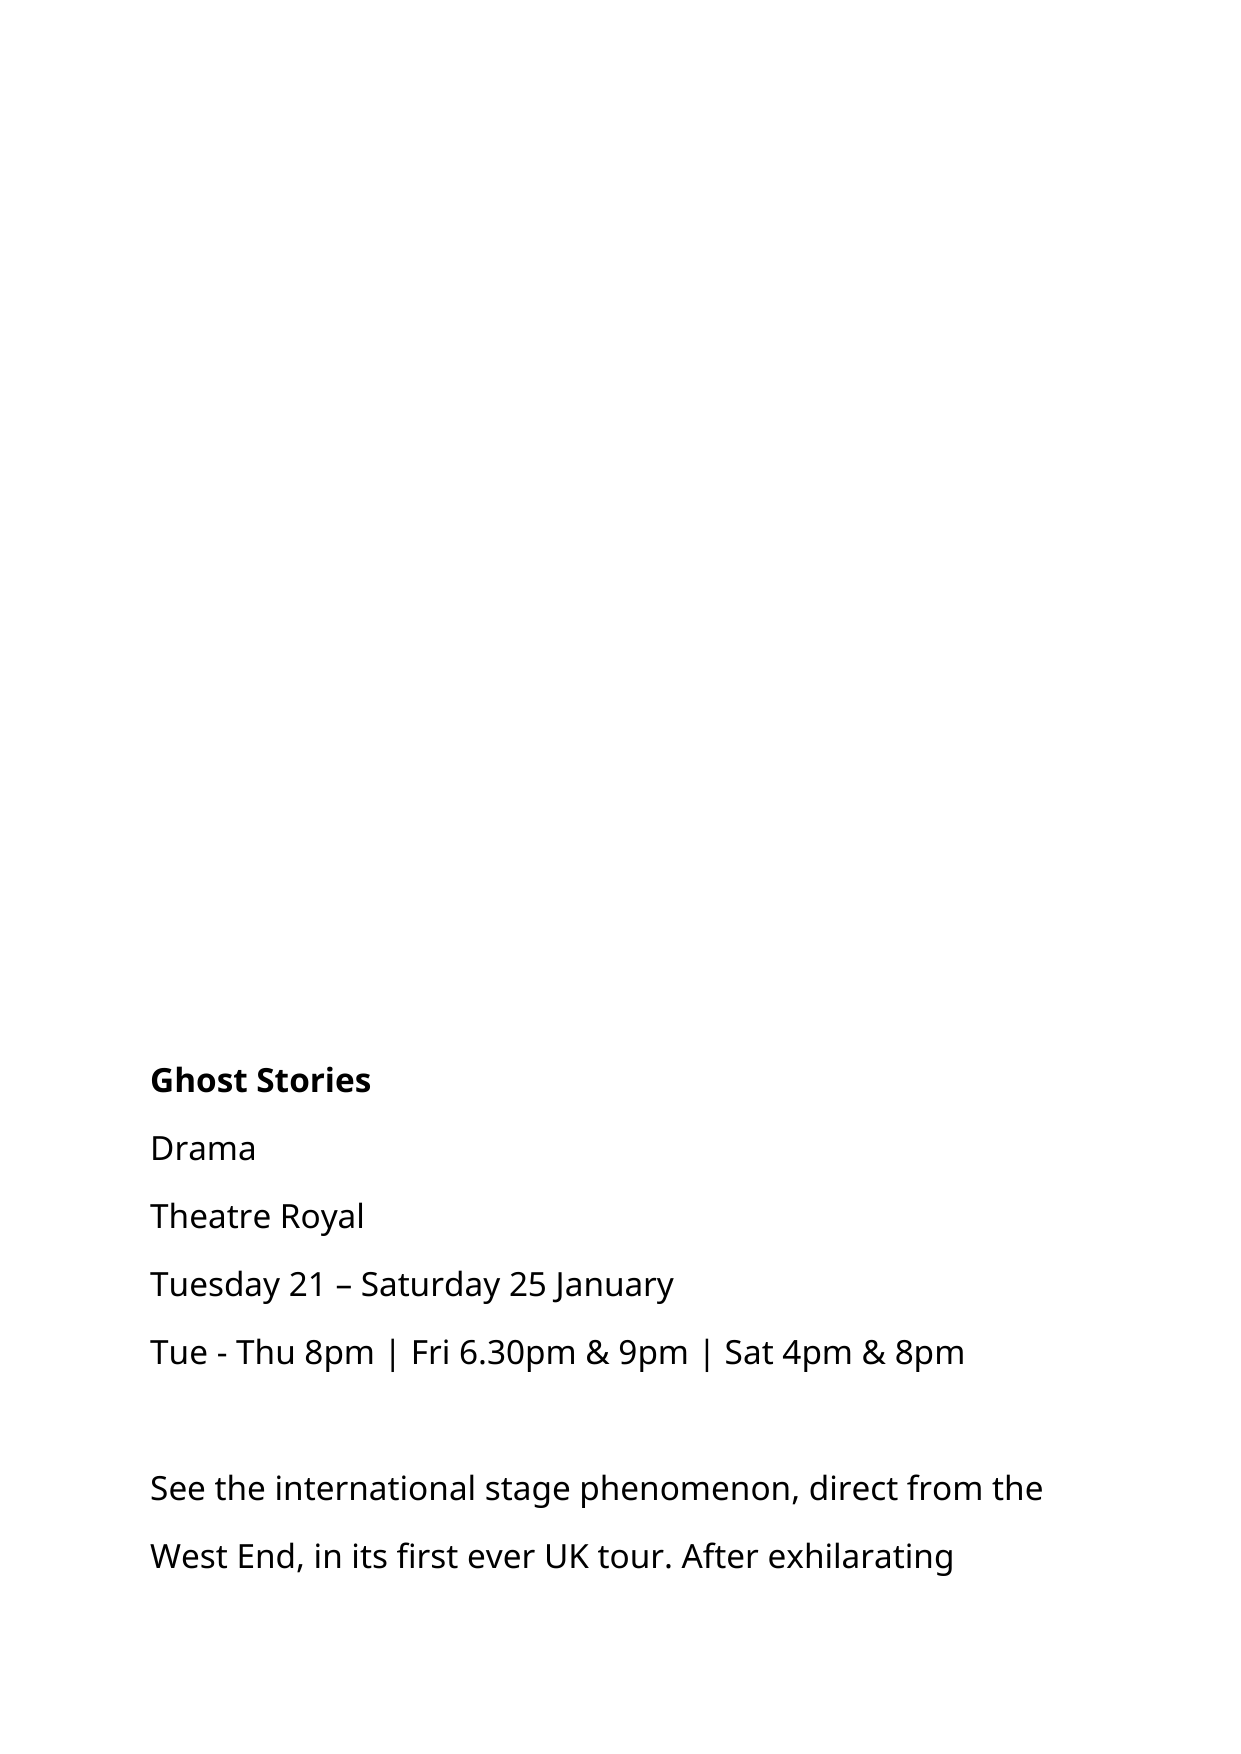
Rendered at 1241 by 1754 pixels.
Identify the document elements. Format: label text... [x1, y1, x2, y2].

text Ghost Stories [150, 1056, 1090, 1102]
text Theatre Royal [150, 1193, 1090, 1238]
text Tuesday 21 – Saturday 25 January [150, 1261, 1090, 1306]
text Tue - Thu 8pm | Fri 6.30pm & 9pm | Sat 4pm & 8pm [150, 1329, 1090, 1374]
text Drama [150, 1124, 1090, 1170]
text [150, 1465, 1090, 1579]
